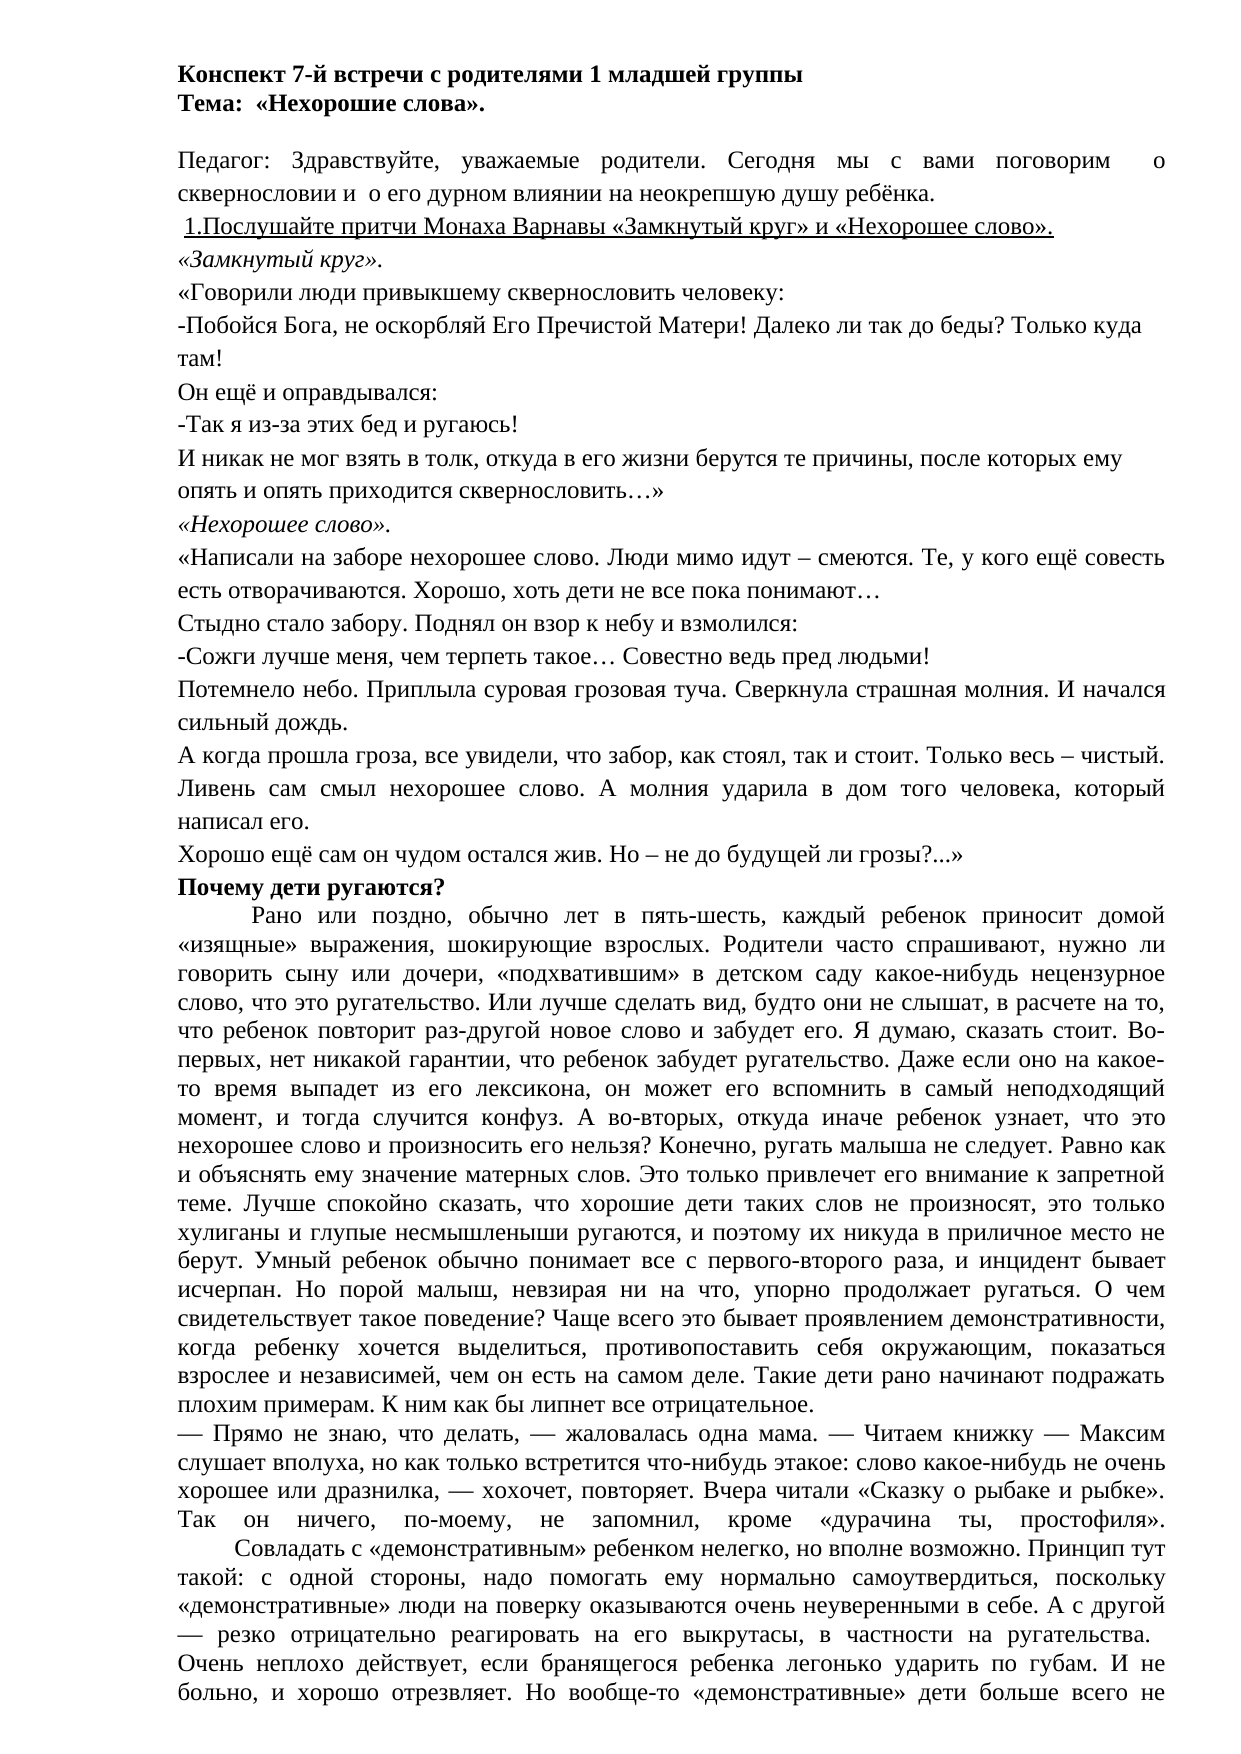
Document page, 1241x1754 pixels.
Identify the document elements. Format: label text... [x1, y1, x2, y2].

text А когда прошла гроза, все увидели, что забор, как стоял, так и стоит. Только весь – чистый. Ливень сам смыл нехорошее слово. А молния ударила в дом того человека, который написал его. [177, 740, 1167, 834]
text «Замкнутый круг». [177, 244, 1167, 273]
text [177, 1418, 1167, 1706]
text Тема: «Нехорошие слова». [177, 88, 1167, 117]
text Педагог: Здравствуйте, уважаемые родители. Сегодня мы с вами поговорим о сквернословии и о его дурном влиянии на неокрепшую душу ребёнка. [177, 145, 1167, 207]
text Конспект 7-й встречи с родителями 1 младшей группы [177, 59, 1167, 88]
text Он ещё и оправдывался: [177, 377, 1167, 405]
text Рано или поздно, обычно лет в пять-шесть, каждый ребенок приносит домой «изящные» выражения, шокирующие взрослых. Родители часто спрашивают, нужно ли говорить сыну или дочери, «подхватившим» в детском саду какое-нибудь нецензурное слово, что это ругательство. Или лучше сделать вид, будто они не слышат, в расчете на то, что ребенок повторит раз-другой новое слово и забудет его. Я думаю, сказать стоит. Во-первых, нет никакой гарантии, что ребенок забудет ругательство. Даже если оно на какое-то время выпадет из его лексикона, он может его вспомнить в самый неподходящий момент, и тогда случится конфуз. А во-вторых, откуда иначе ребенок узнает, что это нехорошее слово и произносить его нельзя? Конечно, ругать малыша не следует. Равно как и объяснять ему значение матерных слов. Это только привлечет его внимание к запретной теме. Лучше спокойно сказать, что хорошие дети таких слов не произносят, это только хулиганы и глупые несмышленыши ругаются, и поэтому их никуда в приличное место не берут. Умный ребенок обычно понимает все с первого-второго раза, и инцидент бывает исчерпан. Но порой малыш, невзирая ни на что, упорно продолжает ругаться. О чем свидетельствует такое поведение? Чаще всего это бывает проявлением демонстративности, когда ребенку хочется выделиться, противопоставить себя окружающим, показаться взрослее и независимей, чем он есть на самом деле. Такие дети рано начинают подражать плохим примерам. К ним как бы липнет все отрицательное. [177, 901, 1167, 1418]
text Почему дети ругаются? [177, 872, 1167, 901]
text -Побойся Бога, не оскорбляй Его Пречистой Матери! Далеко ли так до беды? Только куда там! [177, 311, 1167, 372]
text Хорошо ещё сам он чудом остался жив. Но – не до будущей ли грозы?...» [177, 839, 1167, 868]
text «Нехорошее слово». [177, 509, 1167, 537]
text -Так я из-за этих бед и ругаюсь! [177, 409, 1167, 438]
text -Сожги лучше меня, чем терпеть такое… Совестно ведь пред людьми! [177, 641, 1167, 669]
text И никак не мог взять в толк, откуда в его жизни берутся те причины, после которых ему опять и опять приходится сквернословить…» [177, 443, 1167, 504]
text «Говорили люди привыкшему сквернословить человеку: [177, 277, 1167, 306]
text Стыдно стало забору. Поднял он взор к небу и взмолился: [177, 608, 1167, 636]
text «Написали на заборе нехорошее слово. Люди мимо идут – смеются. Те, у кого ещё совесть есть отворачиваются. Хорошо, хоть дети не все пока понимают… [177, 542, 1167, 603]
text Потемнело небо. Приплыла суровая грозовая туча. Сверкнула страшная молния. И начался сильный дождь. [177, 674, 1167, 736]
text 1.Послушайте притчи Монаха Варнавы «Замкнутый круг» и «Нехорошее слово». [177, 211, 1167, 240]
